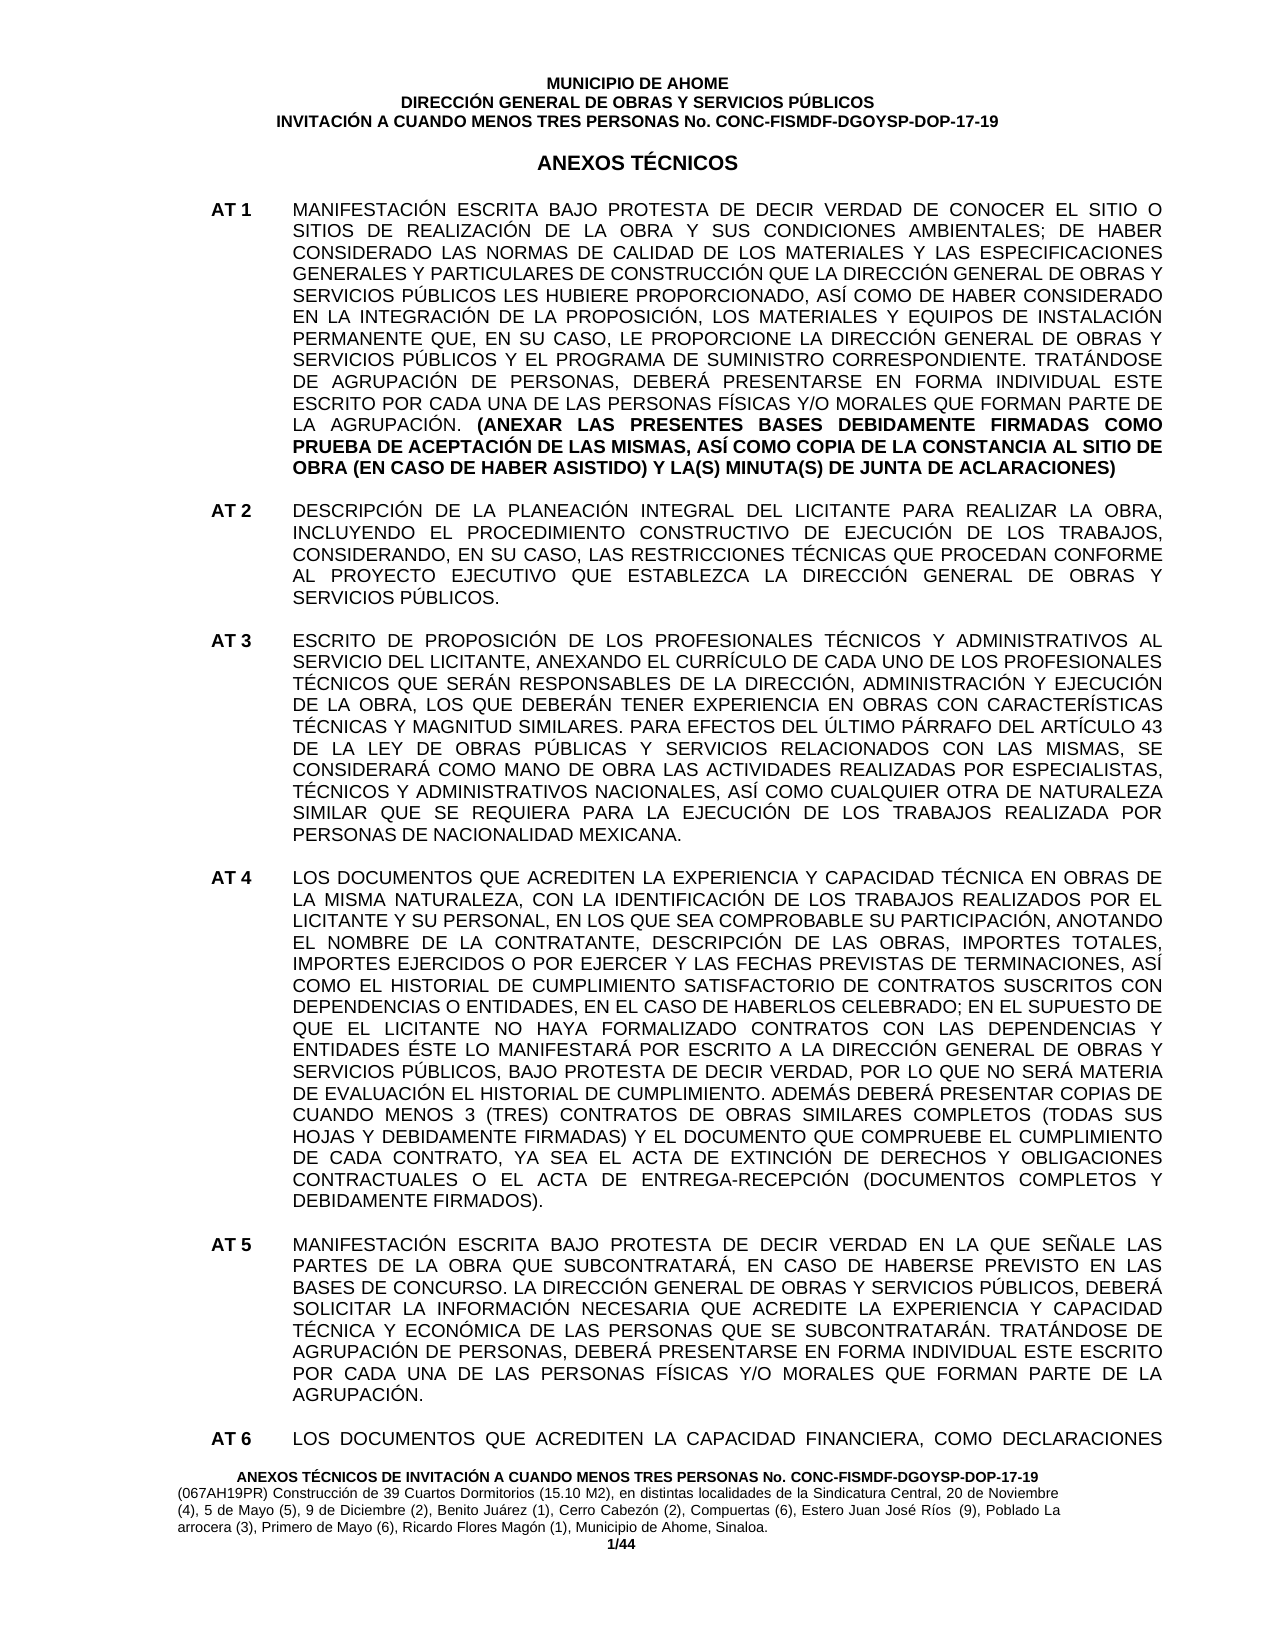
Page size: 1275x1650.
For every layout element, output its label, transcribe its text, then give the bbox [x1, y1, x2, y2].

table_header MANIFESTACIÓN ESCRITA BAJO PROTESTA DE DECIR VERDAD DE CONOCER EL SITIO O SITIOS DE REALIZACIÓN DE LA OBRA Y SUS CONDICIONES AMBIENTALES; DE HABER CONSIDERADO LAS NORMAS DE CALIDAD DE LOS MATERIALES Y LAS ESPECIFICACIONES GENERALES Y PARTICULARES DE CONSTRUCCIÓN QUE LA DIRECCIÓN GENERAL DE OBRAS Y SERVICIOS PÚBLICOS LES HUBIERE PROPORCIONADO, ASÍ COMO DE HABER CONSIDERADO EN LA INTEGRACIÓN DE LA PROPOSICIÓN, LOS MATERIALES Y EQUIPOS DE INSTALACIÓN PERMANENTE QUE, EN SU CASO, LE PROPORCIONE LA DIRECCIÓN GENERAL DE OBRAS Y SERVICIOS PÚBLICOS Y EL PROGRAMA DE SUMINISTRO CORRESPONDIENTE. TRATÁNDOSE DE AGRUPACIÓN DE PERSONAS, DEBERÁ PRESENTARSE EN FORMA INDIVIDUAL ESTE ESCRITO POR CADA UNA DE LAS PERSONAS FÍSICAS Y/O MORALES QUE FORMAN PARTE DE LA AGRUPACIÓN. (ANEXAR LAS PRESENTES BASES DEBIDAMENTE FIRMADAS COMO PRUEBA DE ACEPTACIÓN DE LAS MISMAS, ASÍ COMO COPIA DE LA CONSTANCIA AL SITIO DE OBRA (EN CASO DE HABER ASISTIDO) Y LA(S) MINUTA(S) DE JUNTA DE ACLARACIONES) [285, 198, 1171, 500]
table_cell AT 6 [177, 1428, 285, 1468]
table_cell DESCRIPCIÓN DE LA PLANEACIÓN INTEGRAL DEL LICITANTE PARA REALIZAR LA OBRA, INCLUYENDO EL PROCEDIMIENTO CONSTRUCTIVO DE EJECUCIÓN DE LOS TRABAJOS, CONSIDERANDO, EN SU CASO, LAS RESTRICCIONES TÉCNICAS QUE PROCEDAN CONFORME AL PROYECTO EJECUTIVO QUE ESTABLEZCA LA DIRECCIÓN GENERAL DE OBRAS Y SERVICIOS PÚBLICOS. [285, 500, 1171, 629]
table_cell AT 5 [177, 1233, 285, 1427]
text ANEXOS TÉCNICOS [177, 150, 1098, 174]
table_cell AT 2 [177, 500, 285, 629]
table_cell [285, 1428, 1171, 1468]
table_cell LOS DOCUMENTOS QUE ACREDITEN LA EXPERIENCIA Y CAPACIDAD TÉCNICA EN OBRAS DE LA MISMA NATURALEZA, CON LA IDENTIFICACIÓN DE LOS TRABAJOS REALIZADOS POR EL LICITANTE Y SU PERSONAL, EN LOS QUE SEA COMPROBABLE SU PARTICIPACIÓN, ANOTANDO EL NOMBRE DE LA CONTRATANTE, DESCRIPCIÓN DE LAS OBRAS, IMPORTES TOTALES, IMPORTES EJERCIDOS O POR EJERCER Y LAS FECHAS PREVISTAS DE TERMINACIONES, ASÍ COMO EL HISTORIAL DE CUMPLIMIENTO SATISFACTORIO DE CONTRATOS SUSCRITOS CON DEPENDENCIAS O ENTIDADES, EN EL CASO DE HABERLOS CELEBRADO; EN EL SUPUESTO DE QUE EL LICITANTE NO HAYA FORMALIZADO CONTRATOS CON LAS DEPENDENCIAS Y ENTIDADES ÉSTE LO MANIFESTARÁ POR ESCRITO A La DIRECCIÓN GENERAL DE OBRAS Y SERVICIOS PÚBLICOS, BAJO PROTESTA DE DECIR VERDAD, POR LO QUE NO SERÁ MATERIA DE EVALUACIÓN EL HISTORIAL DE CUMPLIMIENTO. ADEMÁS DEBERÁ PRESENTAR COPIAS DE CUANDO MENOS 3 (TRES) CONTRATOS DE OBRAS SIMILARES COMPLETOS (TODAS SUS HOJAS Y DEBIDAMENTE FIRMADAS) Y EL DOCUMENTO QUE COMPRUEBE EL CUMPLIMIENTO DE CADA CONTRATO, YA SEA EL ACTA DE EXTINCIÓN DE DERECHOS Y OBLIGACIONES CONTRACTUALES O EL ACTA DE ENTREGA-RECEPCIÓN (DOCUMENTOS COMPLETOS Y DEBIDAMENTE FIRMADOS). [285, 867, 1171, 1233]
table_cell ESCRITO DE PROPOSICIÓN DE LOS PROFESIONALES TÉCNICOS Y ADMINISTRATIVOS AL SERVICIO DEL LICITANTE, ANEXANDO EL CURRÍCULO DE CADA UNO DE LOS PROFESIONALES TÉCNICOS QUE SERÁN RESPONSABLES DE LA DIRECCIÓN, ADMINISTRACIÓN Y EJECUCIÓN DE LA OBRA, LOS QUE DEBERÁN TENER EXPERIENCIA EN OBRAS CON CARACTERÍSTICAS TÉCNICAS Y MAGNITUD SIMILARES. PARA EFECTOS DEL ÚLTIMO PÁRRAFO DEL ARTÍCULO 43 DE LA LEY DE OBRAS PÚBLICAS Y SERVICIOS RELACIONADOS CON LAS MISMAS, SE CONSIDERARÁ COMO MANO DE OBRA LAS ACTIVIDADES REALIZADAS POR ESPECIALISTAS, TÉCNICOS Y ADMINISTRATIVOS NACIONALES, ASÍ COMO CUALQUIER OTRA DE NATURALEZA SIMILAR QUE SE REQUIERA PARA LA EJECUCIÓN DE LOS TRABAJOS REALIZADA POR PERSONAS DE NACIONALIDAD MEXICANA. [285, 630, 1171, 867]
table_cell MANIFESTACIÓN ESCRITA BAJO PROTESTA DE DECIR VERDAD EN LA QUE SEÑALE LAS PARTES DE LA OBRA QUE SUBCONTRATARÁ, EN CASO DE HABERSE PREVISTO EN LAS BASES DE CONCURSO. LA DIRECCIÓN GENERAL DE OBRAS Y SERVICIOS PÚBLICOS, DEBERÁ SOLICITAR LA INFORMACIÓN NECESARIA QUE ACREDITE LA EXPERIENCIA Y CAPACIDAD TÉCNICA Y ECONÓMICA DE LAS PERSONAS QUE SE SUBCONTRATARÁN. TRATÁNDOSE DE AGRUPACIÓN DE PERSONAS, DEBERÁ PRESENTARSE EN FORMA INDIVIDUAL ESTE ESCRITO POR CADA UNA DE LAS PERSONAS FÍSICAS Y/O MORALES QUE FORMAN PARTE DE LA AGRUPACIÓN. [285, 1233, 1171, 1427]
table_header AT 1 [177, 198, 285, 500]
table_cell AT 3 [177, 630, 285, 867]
table_cell AT 4 [177, 867, 285, 1233]
